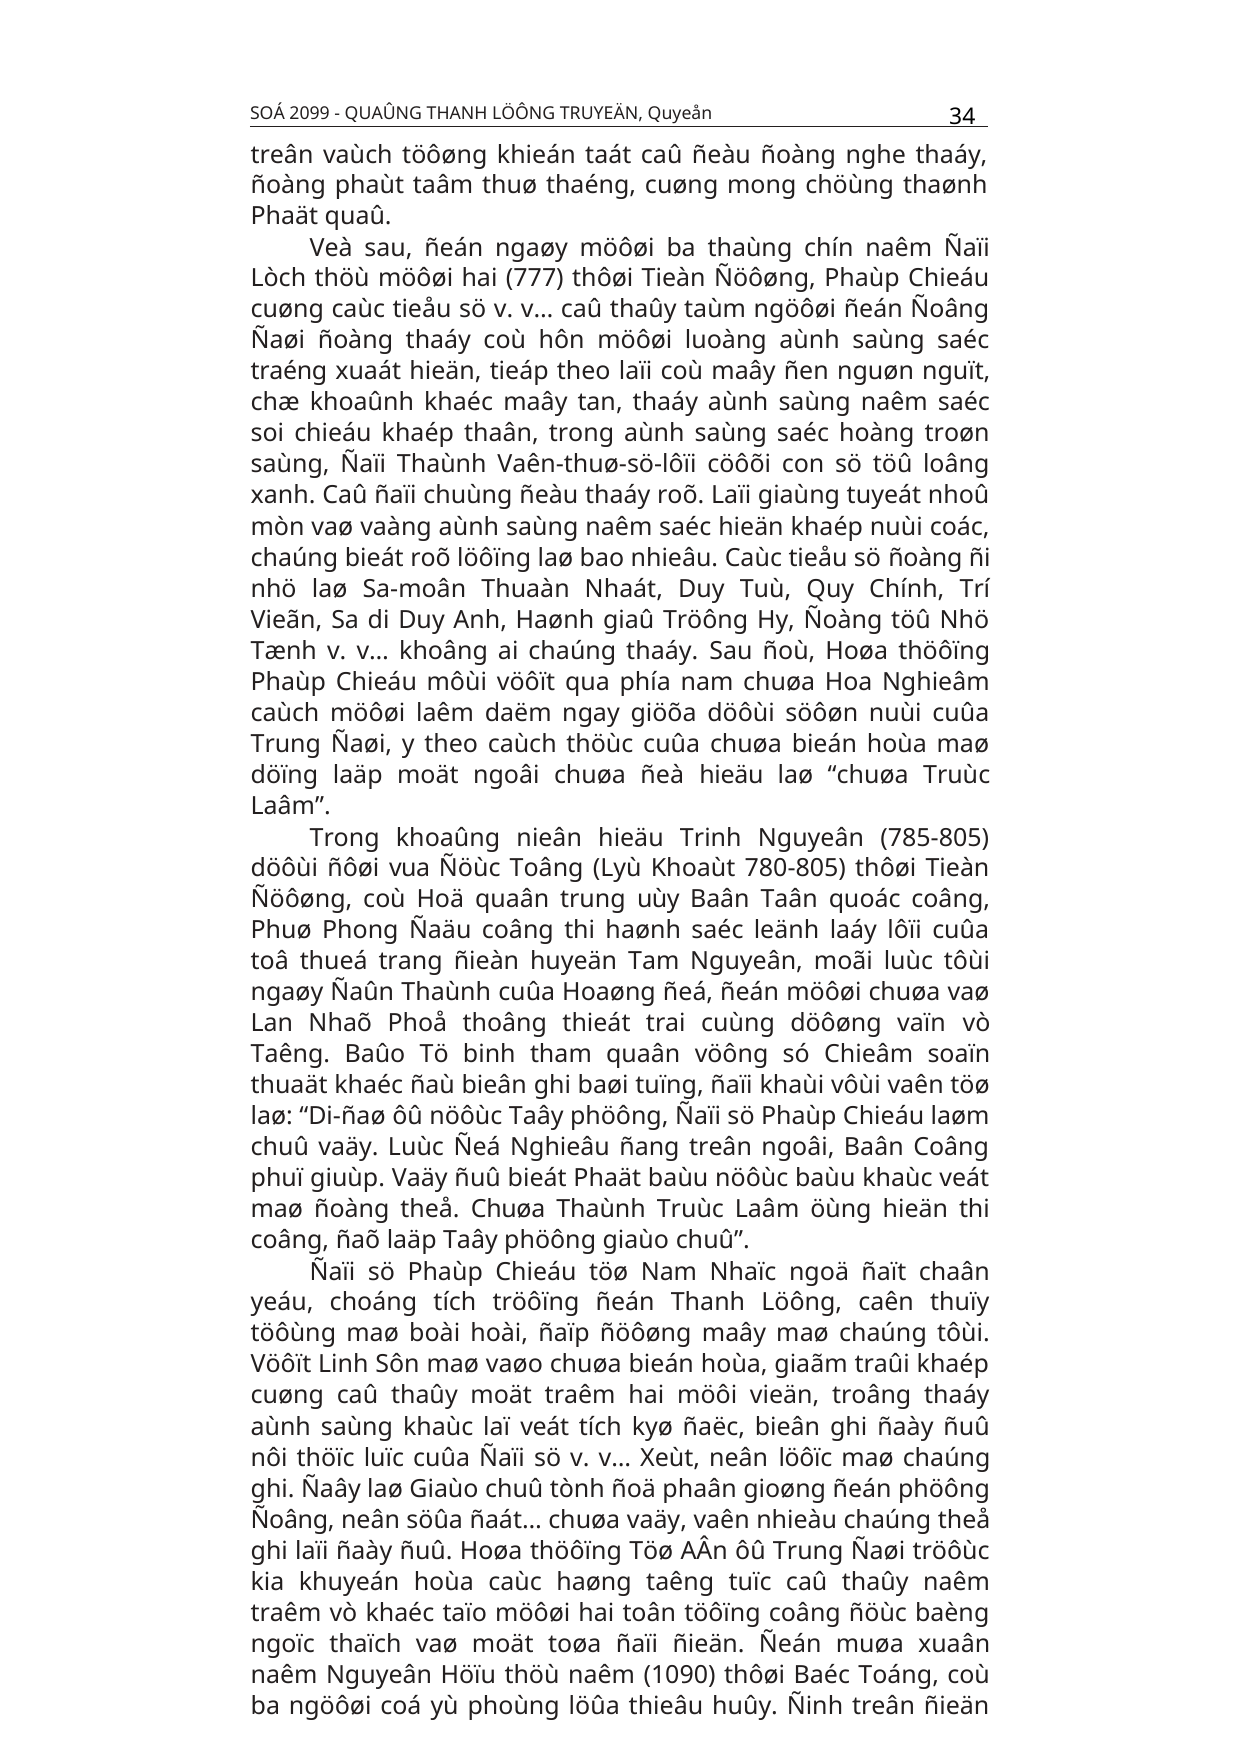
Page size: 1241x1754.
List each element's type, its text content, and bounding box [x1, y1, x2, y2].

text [250, 1256, 990, 1722]
text treân vaùch töôøng khieán taát caû ñeàu ñoàng nghe thaáy, ñoàng phaùt taâm thuø thaéng, cuøng mong chöùng thaønh Phaät quaû. [250, 139, 988, 232]
text Trong khoaûng nieân hieäu Trinh Nguyeân (785-805) döôùi ñôøi vua Ñöùc Toâng (Lyù Khoaùt 780-805) thôøi Tieàn Ñöôøng, coù Hoä quaân trung uùy Baân Taân quoác coâng, Phuø Phong Ñaäu coâng thi haønh saéc leänh laáy lôïi cuûa toâ thueá trang ñieàn huyeän Tam Nguyeân, moãi luùc tôùi ngaøy Ñaûn Thaùnh cuûa Hoaøng ñeá, ñeán möôøi chuøa vaø Lan Nhaõ Phoå thoâng thieát trai cuùng döôøng vaïn vò Taêng. Baûo Tö binh tham quaân vöông só Chieâm soaïn thuaät khaéc ñaù bieân ghi baøi tuïng, ñaïi khaùi vôùi vaên töø laø: “Di-ñaø ôû nöôùc Taây phöông, Ñaïi sö Phaùp Chieáu laøm chuû vaäy. Luùc Ñeá Nghieâu ñang treân ngoâi, Baân Coâng phuï giuùp. Vaäy ñuû bieát Phaät baùu nöôùc baùu khaùc veát maø ñoàng theå. Chuøa Thaùnh Truùc Laâm öùng hieän thi coâng, ñaõ laäp Taây phöông giaùo chuû”. [250, 822, 990, 1256]
text Veà sau, ñeán ngaøy möôøi ba thaùng chín naêm Ñaïi Lòch thöù möôøi hai (777) thôøi Tieàn Ñöôøng, Phaùp Chieáu cuøng caùc tieåu sö v. v… caû thaûy taùm ngöôøi ñeán Ñoâng Ñaøi ñoàng thaáy coù hôn möôøi luoàng aùnh saùng saéc traéng xuaát hieän, tieáp theo laïi coù maây ñen nguøn nguït, chæ khoaûnh khaéc maây tan, thaáy aùnh saùng naêm saéc soi chieáu khaép thaân, trong aùnh saùng saéc hoàng troøn saùng, Ñaïi Thaùnh Vaên-thuø-sö-lôïi cöôõi con sö töû loâng xanh. Caû ñaïi chuùng ñeàu thaáy roõ. Laïi giaùng tuyeát nhoû mòn vaø vaàng aùnh saùng naêm saéc hieän khaép nuùi coác, chaúng bieát roõ löôïng laø bao nhieâu. Caùc tieåu sö ñoàng ñi nhö laø Sa-moân Thuaàn Nhaát, Duy Tuù, Quy Chính, Trí Vieãn, Sa di Duy Anh, Haønh giaû Tröông Hy, Ñoàng töû Nhö Tænh v. v… khoâng ai chaúng thaáy. Sau ñoù, Hoøa thöôïng Phaùp Chieáu môùi vöôït qua phía nam chuøa Hoa Nghieâm caùch möôøi laêm daëm ngay giöõa döôùi söôøn nuùi cuûa Trung Ñaøi, y theo caùch thöùc cuûa chuøa bieán hoùa maø döïng laäp moät ngoâi chuøa ñeà hieäu laø “chuøa Truùc Laâm”. [250, 232, 990, 822]
